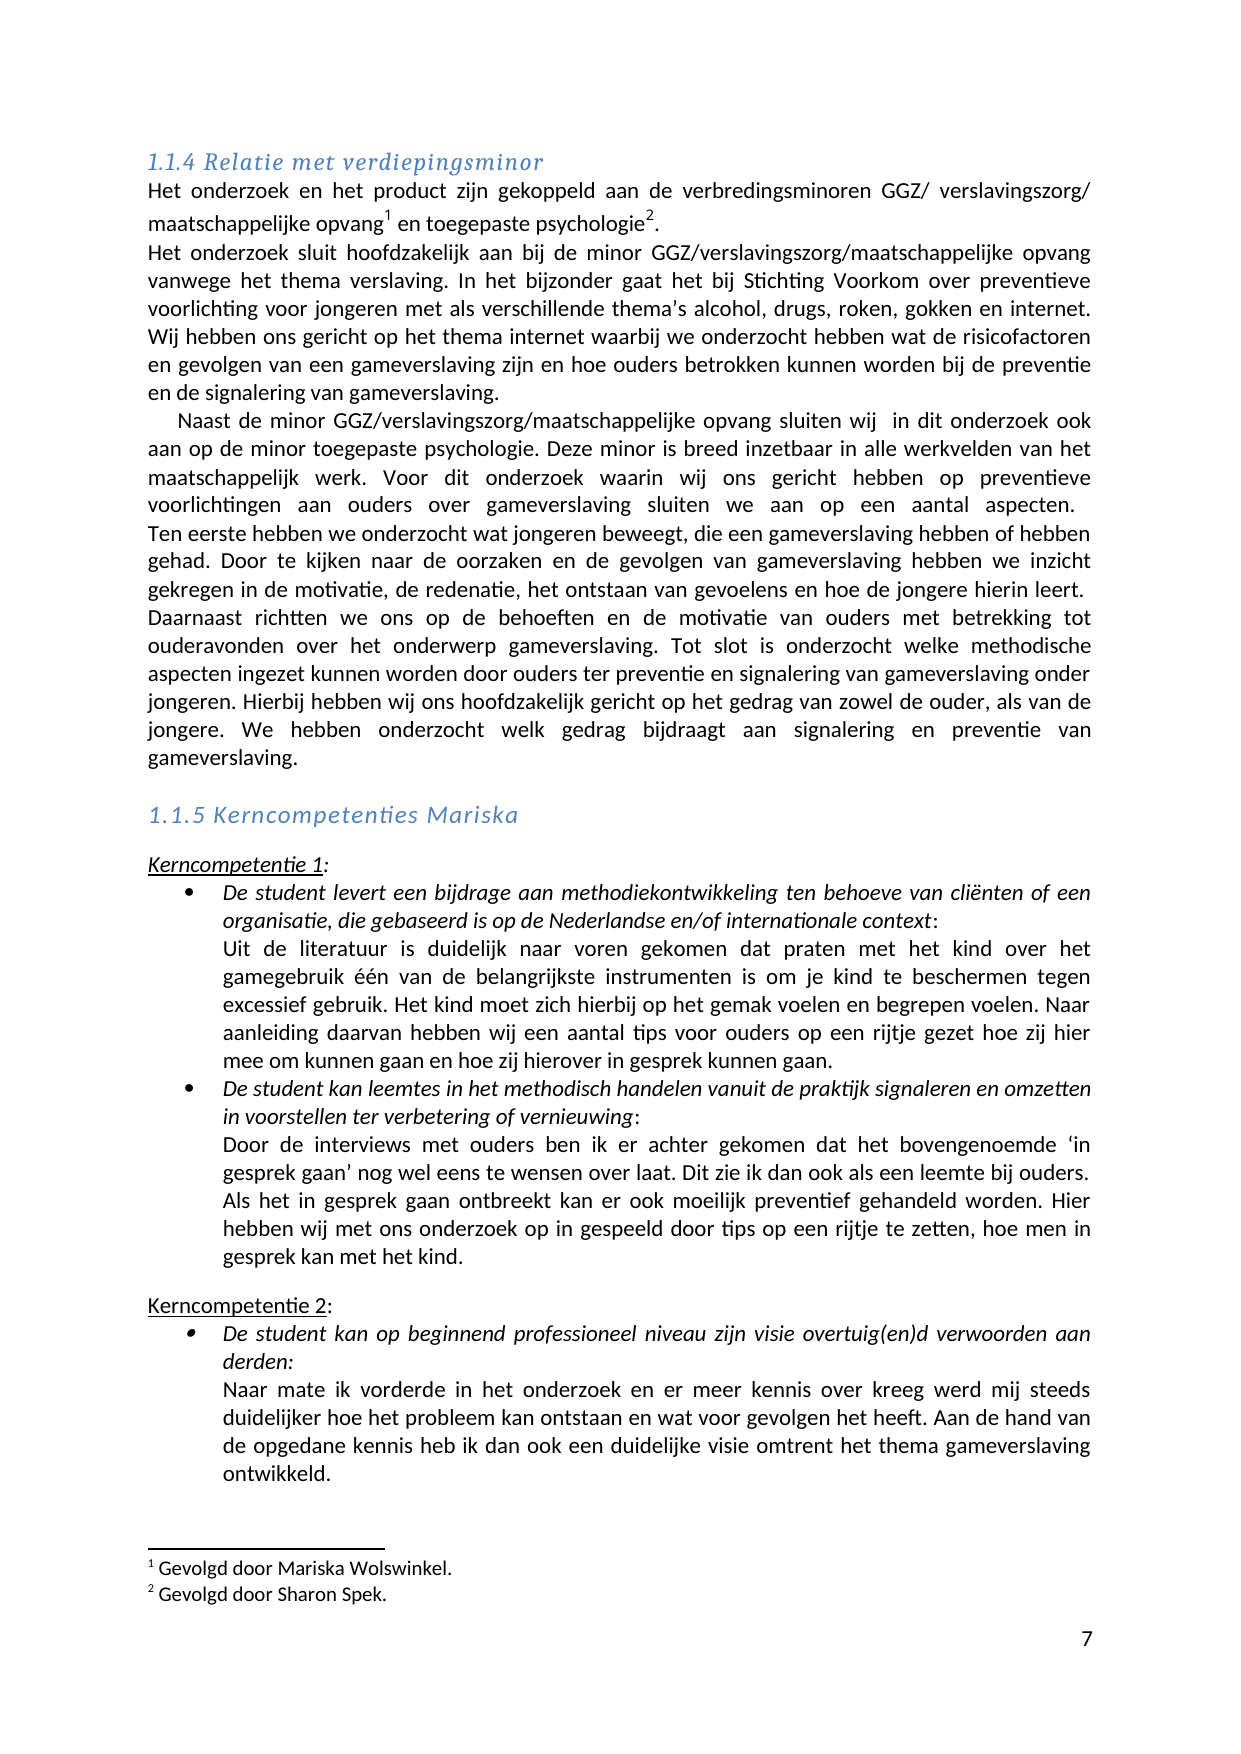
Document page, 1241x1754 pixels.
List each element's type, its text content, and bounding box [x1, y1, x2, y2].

text Naast de minor GGZ/verslavingszorg/maatschappelijke opvang sluiten wij in dit onderzoek ook aan op de minor toegepaste psychologie. Deze minor is breed inzetbaar in alle werkvelden van het maatschappelijk werk. Voor dit onderzoek waarin wij ons gericht hebben op preventieve voorlichtingen aan ouders over gameverslaving sluiten we aan op een aantal aspecten. Ten eerste hebben we onderzocht wat jongeren beweegt, die een gameverslaving hebben of hebben gehad. Door te kijken naar de oorzaken en de gevolgen van gameverslaving hebben we inzicht gekregen in de motivatie, de redenatie, het ontstaan van gevoelens en hoe de jongere hierin leert. Daarnaast richtten we ons op de behoeften en de motivatie van ouders met betrekking tot ouderavonden over het onderwerp gameverslaving. Tot slot is onderzocht welke methodische aspecten ingezet kunnen worden door ouders ter preventie en signalering van gameverslaving onder jongeren. Hierbij hebben wij ons hoofdzakelijk gericht op het gedrag van zowel de ouder, als van de jongere. We hebben onderzocht welk gedrag bijdraagt aan signalering en preventie van gameverslaving. [148, 407, 1093, 771]
text Kerncompetentie 1: [148, 850, 1093, 878]
text Kerncompetentie 2: [148, 1291, 1093, 1319]
text Het onderzoek sluit hoofdzakelijk aan bij de minor GGZ/verslavingszorg/maatschappelijke opvang vanwege het thema verslaving. In het bijzonder gaat het bij Stichting Voorkom over preventieve voorlichting voor jongeren met als verschillende thema’s alcohol, drugs, roken, gokken en internet. Wij hebben ons gericht op het thema internet waarbij we onderzocht hebben wat de risicofactoren en gevolgen van een gameverslaving zijn en hoe ouders betrokken kunnen worden bij de preventie en de signalering van gameverslaving. [148, 238, 1093, 407]
text 1.1.4 Relatie met verdiepingsminor [148, 148, 1093, 176]
list Door de interviews met ouders ben ik er achter gekomen dat het bovengenoemde ‘in gesprek gaan’ nog wel eens te wensen over laat. Dit zie ik dan ook als een leemte bij ouders. Als het in gesprek gaan ontbreekt kan er ook moeilijk preventief gehandeld worden. Hier hebben wij met ons onderzoek op in gespeeld door tips op een rijtje te zetten, hoe men in gesprek kan met het kind. [223, 1130, 1093, 1271]
subtitle 1.1.5 Kerncompetenties Mariska [148, 799, 1093, 829]
text Het onderzoek en het product zijn gekoppeld aan de verbredingsminoren GGZ/ verslavingszorg/ maatschappelijke opvang en toegepaste psychologie. [148, 176, 1093, 238]
list De student levert een bijdrage aan methodiekontwikkeling ten behoeve van cliënten of een organisatie, die gebaseerd is op de Nederlandse en/of internationale context: [185, 878, 1093, 934]
list Uit de literatuur is duidelijk naar voren gekomen dat praten met het kind over het gamegebruik één van de belangrijkste instrumenten is om je kind te beschermen tegen excessief gebruik. Het kind moet zich hierbij op het gemak voelen en begrepen voelen. Naar aanleiding daarvan hebben wij een aantal tips voor ouders op een rijtje gezet hoe zij hier mee om kunnen gaan en hoe zij hierover in gesprek kunnen gaan. [223, 934, 1093, 1074]
list De student kan op beginnend professioneel niveau zijn visie overtuig(en)d verwoorden aan derden: Naar mate ik vorderde in het onderzoek en er meer kennis over kreeg werd mij steeds duidelijker hoe het probleem kan ontstaan en wat voor gevolgen het heeft. Aan de hand van de opgedane kennis heb ik dan ook een duidelijke visie omtrent het thema gameverslaving ontwikkeld. [185, 1319, 1093, 1487]
list De student kan leemtes in het methodisch handelen vanuit de praktijk signaleren en omzetten in voorstellen ter verbetering of vernieuwing: [185, 1074, 1093, 1130]
